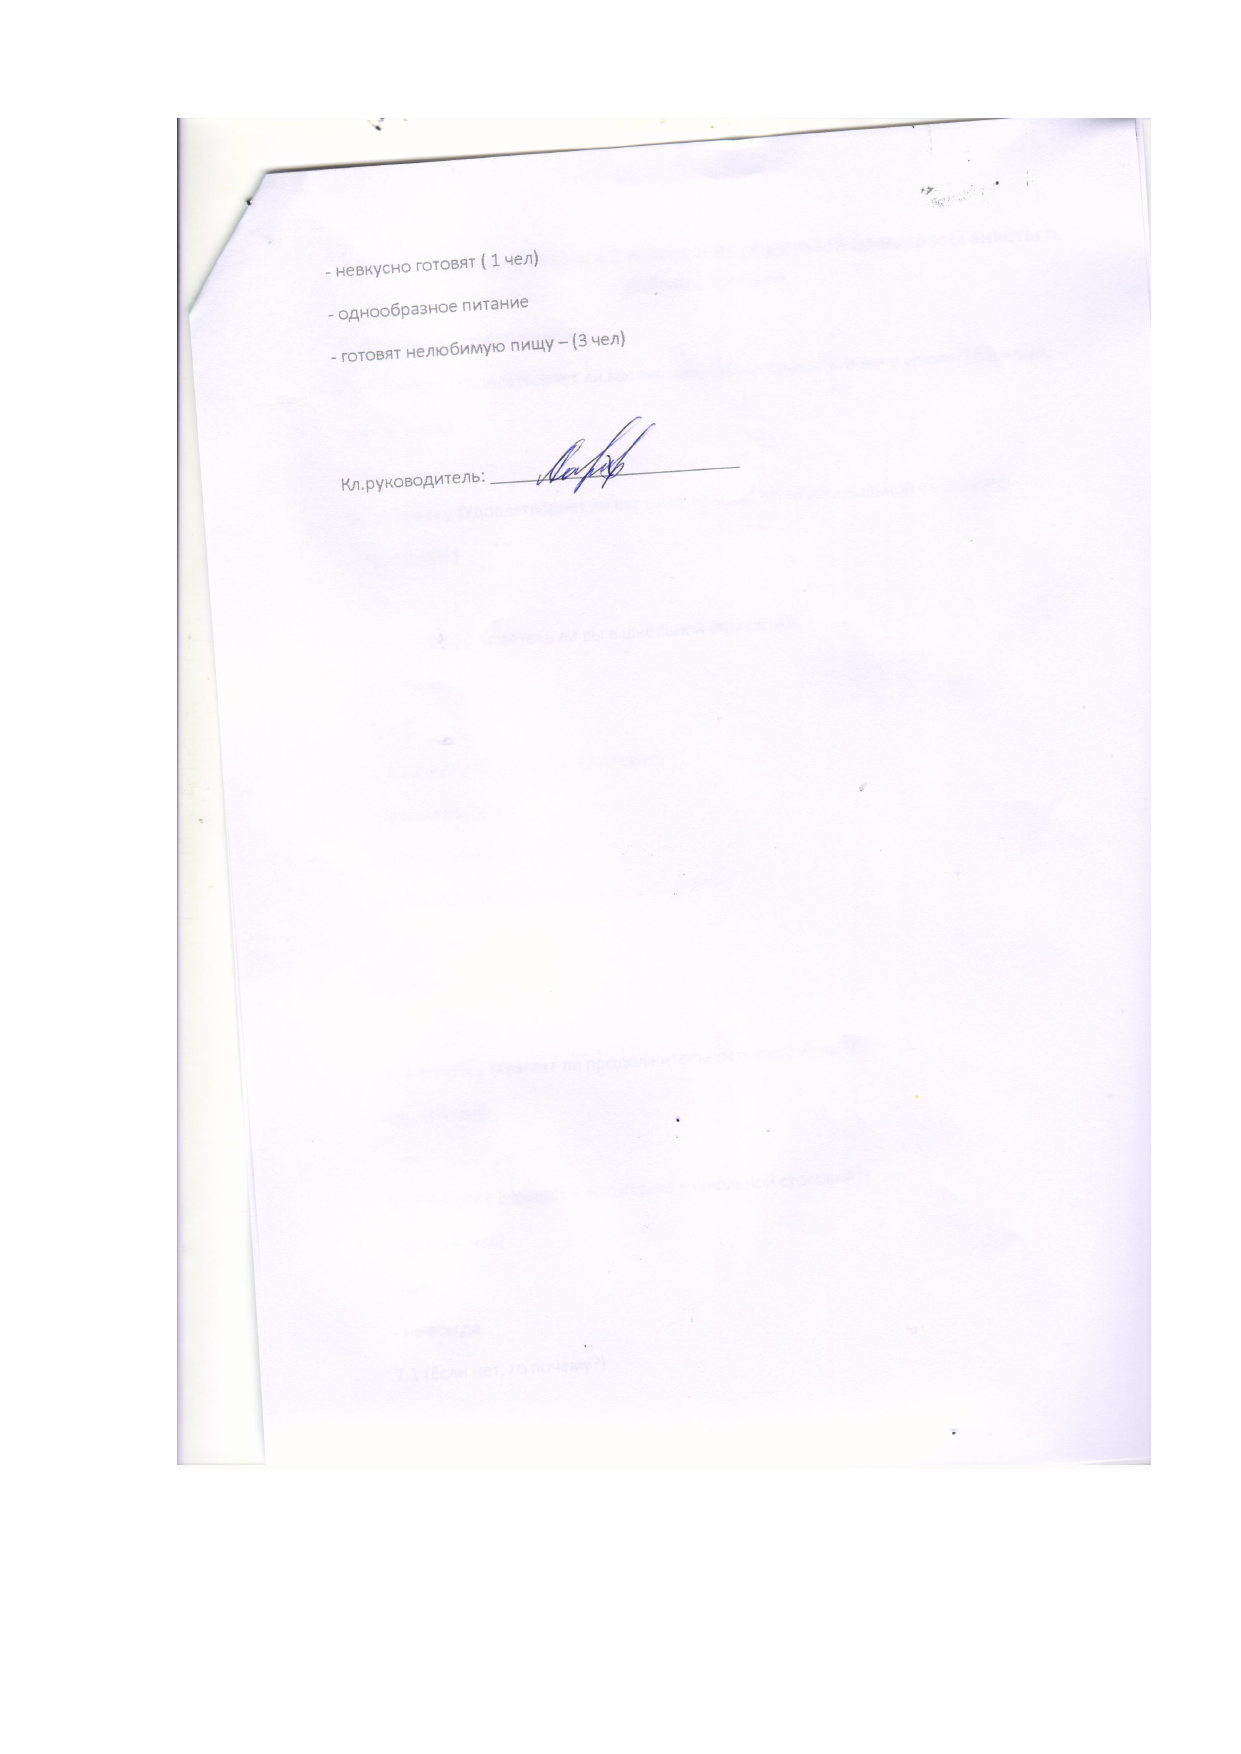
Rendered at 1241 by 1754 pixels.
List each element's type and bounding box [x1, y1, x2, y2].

picture [177, 118, 1151, 1469]
